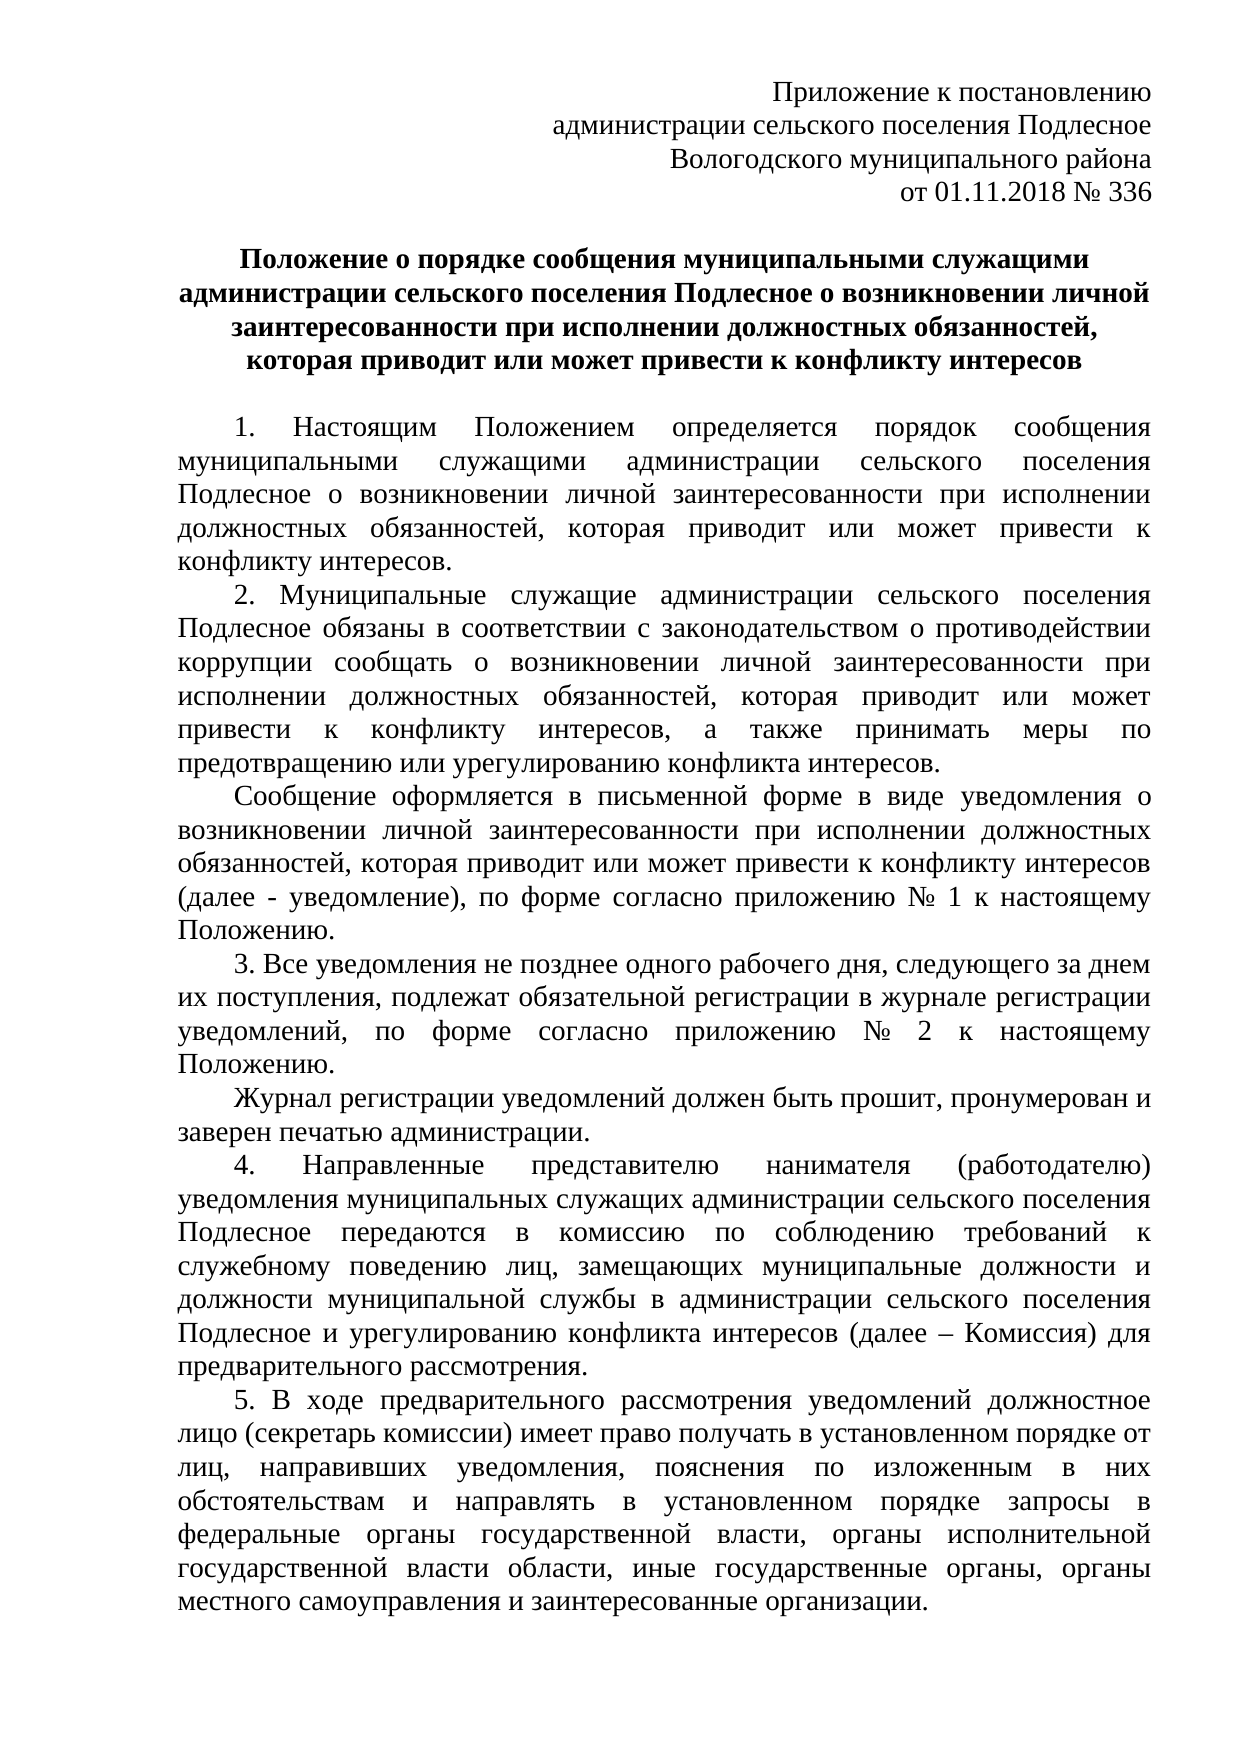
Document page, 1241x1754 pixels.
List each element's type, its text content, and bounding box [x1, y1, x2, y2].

text администрации сельского поселения Подлесное [177, 107, 1152, 141]
text Приложение к постановлению [177, 74, 1152, 107]
text Вологодского муниципального района [177, 141, 1152, 174]
text 3. Все уведомления не позднее одного рабочего дня, следующего за днем их поступления, подлежат обязательной регистрации в журнале регистрации уведомлений, по форме согласно приложению № 2 к настоящему Положению. [177, 946, 1152, 1080]
text 5. В ходе предварительного рассмотрения уведомлений должностное лицо (секретарь комиссии) имеет право получать в установленном порядке от лиц, направивших уведомления, пояснения по изложенным в них обстоятельствам и направлять в установленном порядке запросы в федеральные органы государственной власти, органы исполнительной государственной власти области, иные государственные органы, органы местного самоуправления и заинтересованные организации. [177, 1382, 1152, 1617]
text 1. Настоящим Положением определяется порядок сообщения муниципальными служащими администрации сельского поселения Подлесное о возникновении личной заинтересованности при исполнении должностных обязанностей, которая приводит или может привести к конфликту интересов. [177, 409, 1152, 577]
text Сообщение оформляется в письменной форме в виде уведомления о возникновении личной заинтересованности при исполнении должностных обязанностей, которая приводит или может привести к конфликту интересов (далее - уведомление), по форме согласно приложению № 1 к настоящему Положению. [177, 778, 1152, 946]
text 4. Направленные представителю нанимателя (работодателю) уведомления муниципальных служащих администрации сельского поселения Подлесное передаются в комиссию по соблюдению требований к служебному поведению лиц, замещающих муниципальные должности и должности муниципальной службы в администрации сельского поселения Подлесное и урегулированию конфликта интересов (далее – Комиссия) для предварительного рассмотрения. [177, 1147, 1152, 1382]
text Положение о порядке сообщения муниципальными служащими администрации сельского поселения Подлесное о возникновении личной заинтересованности при исполнении должностных обязанностей, которая приводит или может привести к конфликту интересов [177, 242, 1152, 376]
text 2. Муниципальные служащие администрации сельского поселения Подлесное обязаны в соответствии с законодательством о противодействии коррупции сообщать о возникновении личной заинтересованности при исполнении должностных обязанностей, которая приводит или может привести к конфликту интересов, а также принимать меры по предотвращению или урегулированию конфликта интересов. [177, 577, 1152, 778]
text Журнал регистрации уведомлений должен быть прошит, пронумерован и заверен печатью администрации. [177, 1080, 1152, 1147]
text от 01.11.2018 № 336 [177, 174, 1152, 208]
